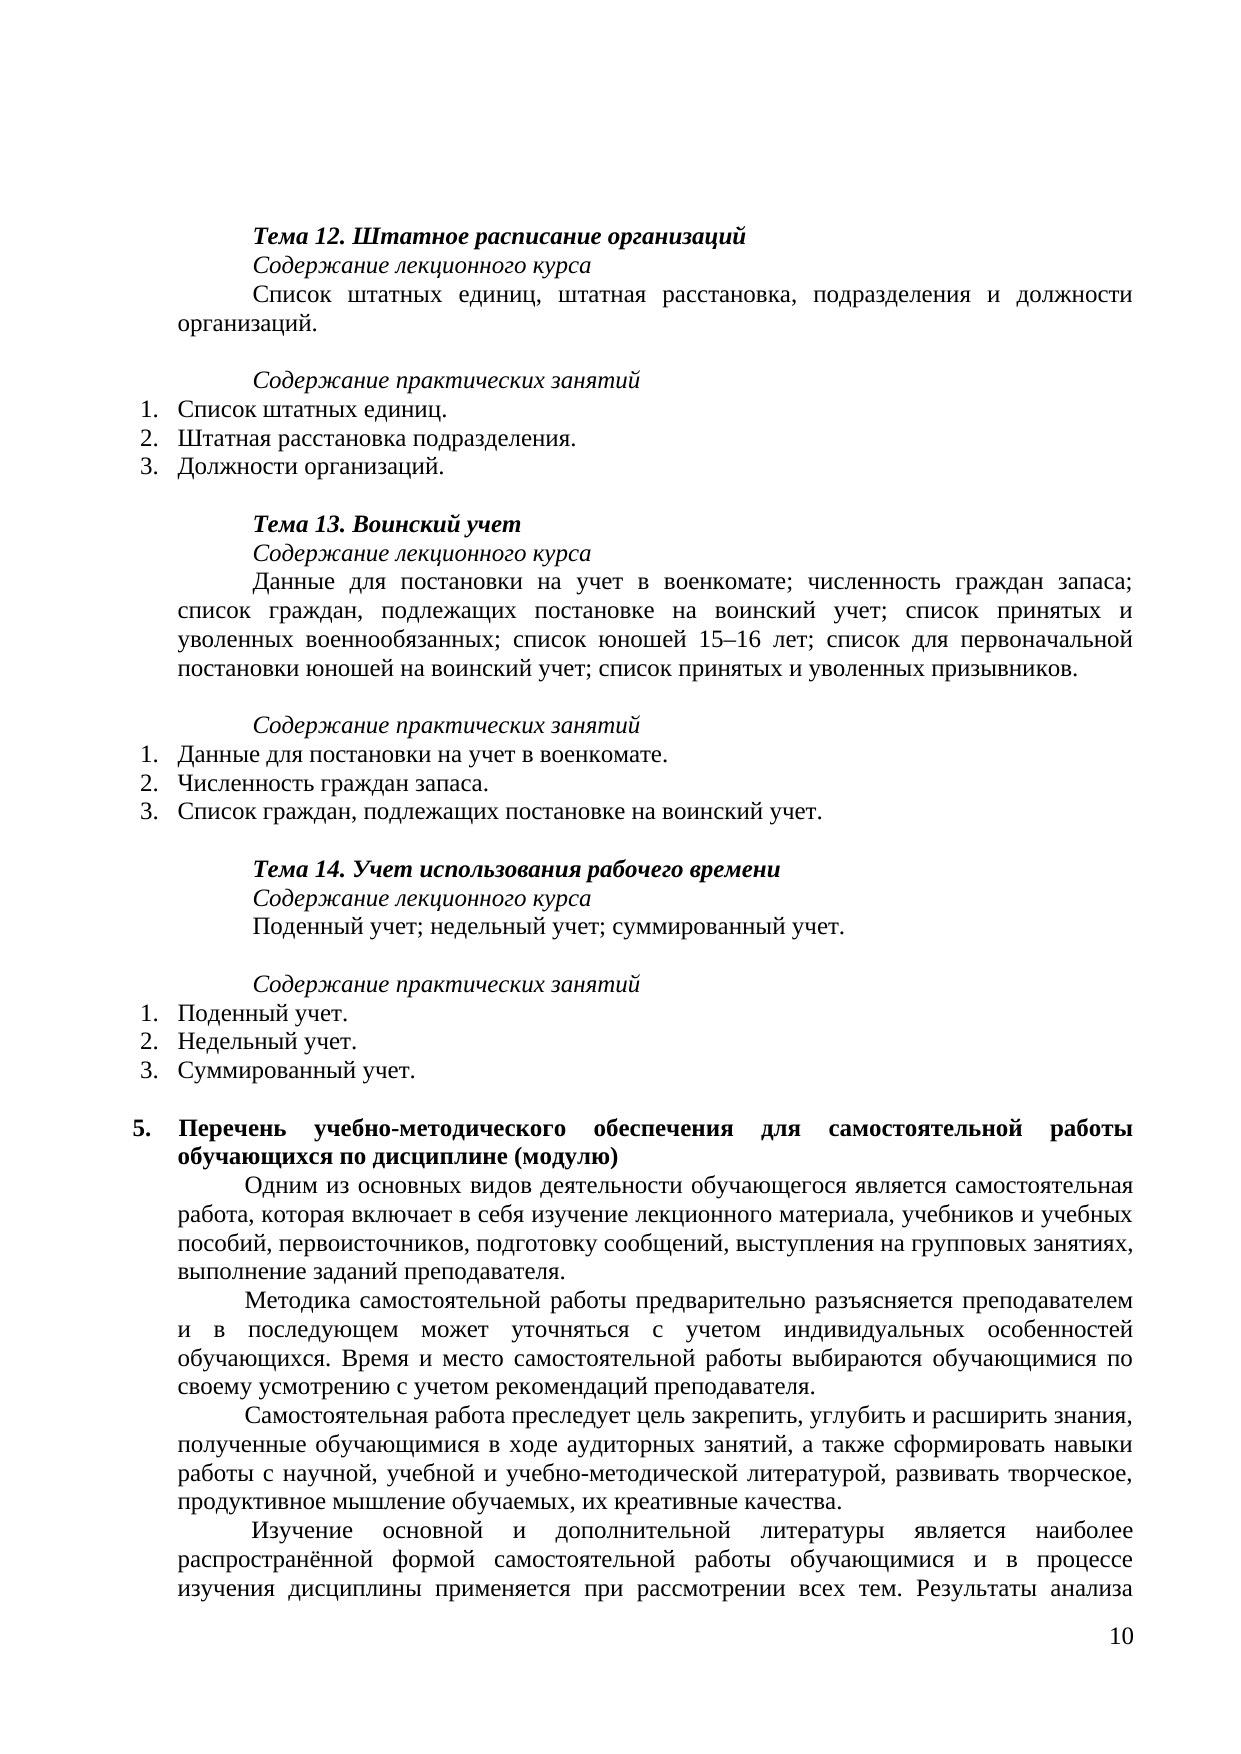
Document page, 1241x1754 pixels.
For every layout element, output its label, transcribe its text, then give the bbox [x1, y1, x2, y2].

text Содержание практических занятий [177, 710, 1134, 739]
list Суммированный учет. [140, 1055, 1134, 1084]
list Данные для постановки на учет в военкомате. [140, 739, 1134, 768]
text Тема 12. Штатное расписание организаций [177, 221, 1134, 250]
text Содержание лекционного курса [177, 250, 1134, 279]
list Численность граждан запаса. [140, 768, 1134, 796]
text Тема 14. Учет использования рабочего времени [177, 854, 1134, 883]
text Содержание лекционного курса [177, 538, 1134, 566]
list Недельный учет. [140, 1026, 1134, 1055]
text Данные для постановки на учет в военкомате; численность граждан запаса; список граждан, подлежащих постановке на воинский учет; список принятых и уволенных военнообязанных; список юношей 15–16 лет; список для первоначальной постановки юношей на воинский учет; список принятых и уволенных призывников. [177, 566, 1134, 681]
list 5. Перечень учебно-методического обеспечения для самостоятельной работы обучающихся по дисциплине (модулю) [132, 1113, 1134, 1170]
text Методика самостоятельной работы предварительно разъясняется преподавателем и в последующем может уточняться с учетом индивидуальных особенностей обучающихся. Время и место самостоятельной работы выбираются обучающимися по своему усмотрению с учетом рекомендаций преподавателя. [177, 1285, 1134, 1400]
list Должности организаций. [140, 451, 1134, 480]
text Поденный учет; недельный учет; суммированный учет. [177, 911, 1134, 940]
text Список штатных единиц, штатная расстановка, подразделения и должности организаций. [177, 279, 1134, 336]
text Содержание практических занятий [177, 969, 1134, 998]
list Список граждан, подлежащих постановке на воинский учет. [140, 796, 1134, 825]
list Список штатных единиц. [140, 394, 1134, 423]
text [177, 1515, 1134, 1601]
list Поденный учет. [140, 998, 1134, 1026]
text Содержание практических занятий [177, 365, 1134, 394]
text Тема 13. Воинский учет [177, 509, 1134, 538]
text Одним из основных видов деятельности обучающегося является самостоятельная работа, которая включает в себя изучение лекционного материала, учебников и учебных пособий, первоисточников, подготовку сообщений, выступления на групповых занятиях, выполнение заданий преподавателя. [177, 1170, 1134, 1285]
text Содержание лекционного курса [177, 883, 1134, 911]
text Самостоятельная работа преследует цель закрепить, углубить и расширить знания, полученные обучающимися в ходе аудиторных занятий, а также сформировать навыки работы с научной, учебной и учебно-методической литературой, развивать творческое, продуктивное мышление обучаемых, их креативные качества. [177, 1400, 1134, 1515]
list Штатная расстановка подразделения. [140, 423, 1134, 451]
